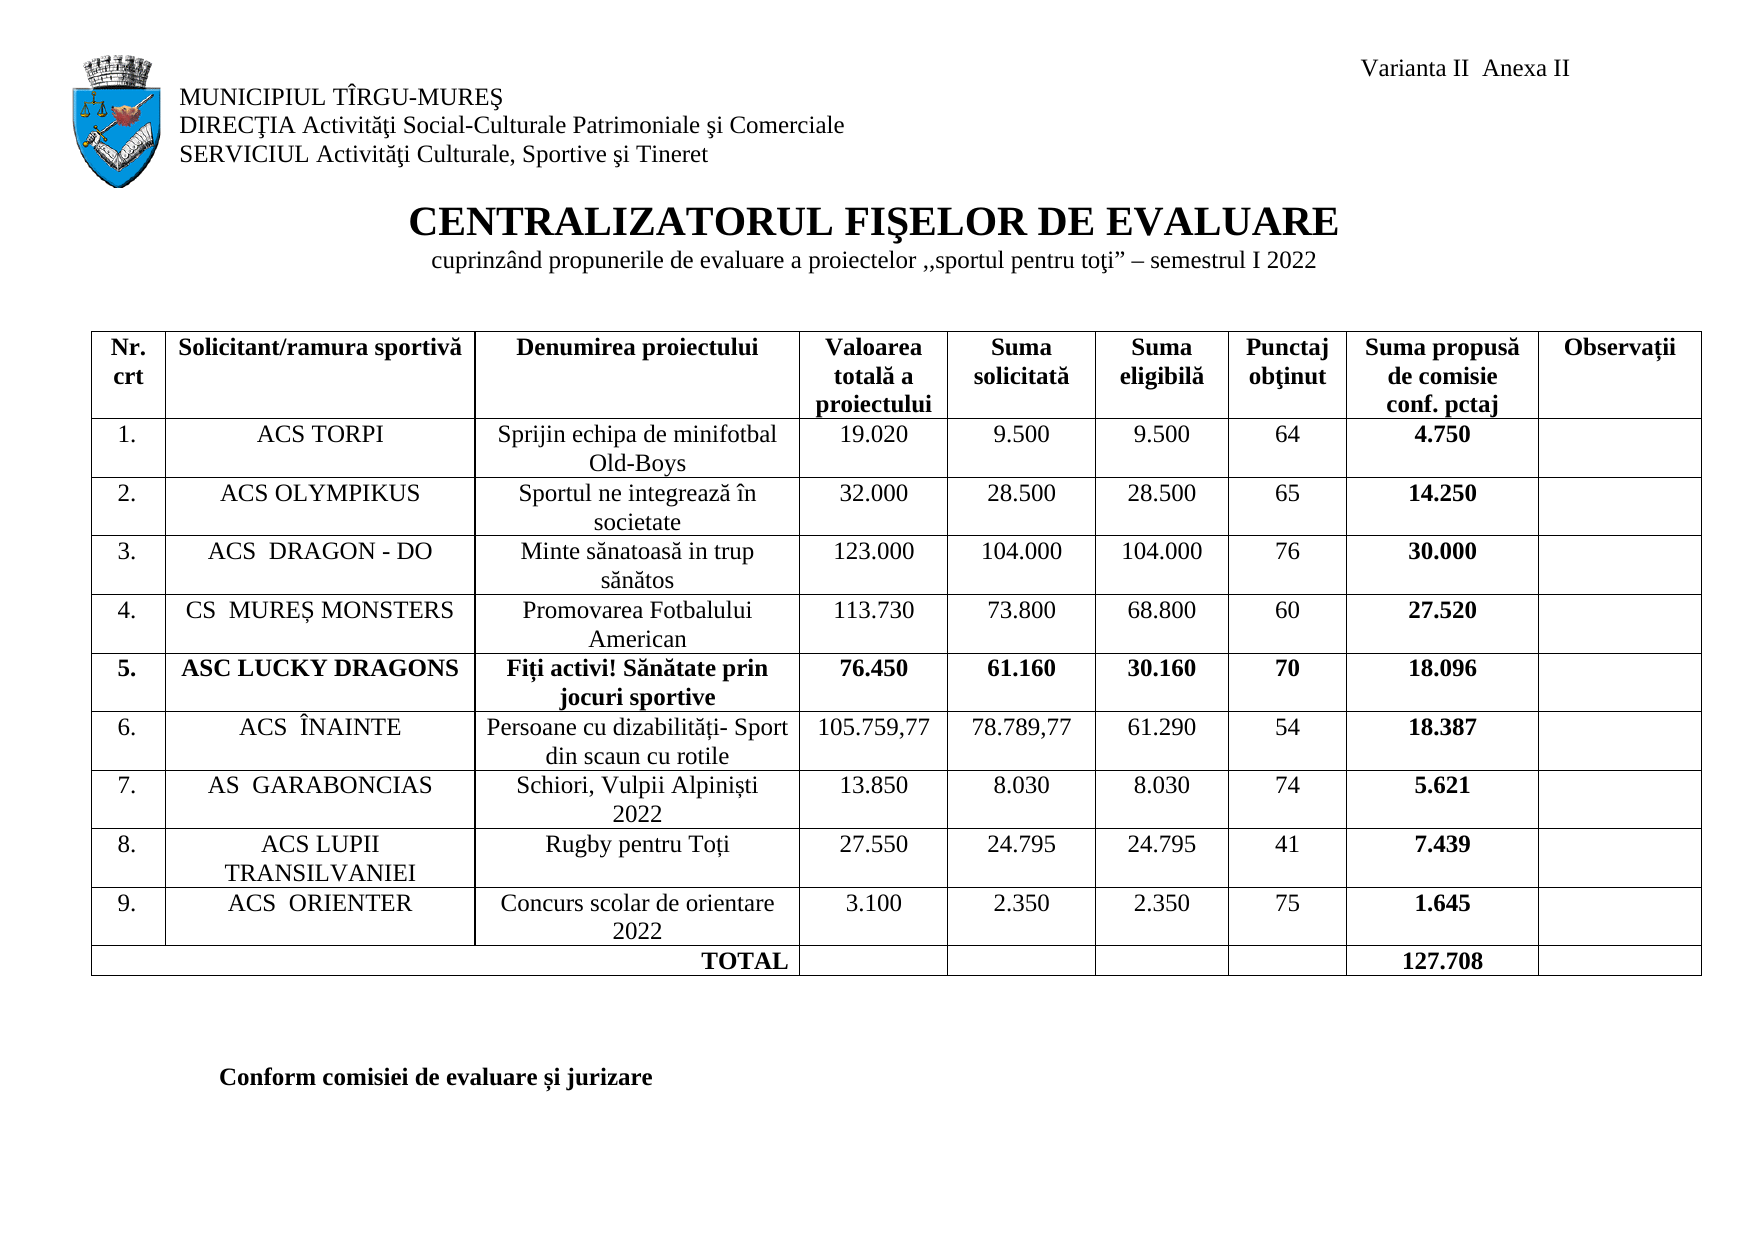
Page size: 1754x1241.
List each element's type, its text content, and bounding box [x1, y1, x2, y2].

table_cell 18.387 [1347, 712, 1538, 769]
table_cell 54 [1229, 712, 1346, 769]
table_cell AS GARABONCIAS [166, 771, 474, 828]
table_cell 27.520 [1347, 595, 1538, 652]
table_cell CS MUREȘ MONSTERS [166, 595, 474, 652]
table_cell 32.000 [800, 478, 947, 535]
table_cell 9.500 [1096, 419, 1228, 477]
table_cell ACS TORPI [166, 419, 474, 477]
table_cell ACS DRAGON - DO [166, 536, 474, 594]
table_cell [92, 654, 165, 711]
table_cell Concurs scolar de orientare 2022 [476, 888, 799, 945]
table_cell 123.000 [800, 536, 947, 594]
table_header Valoarea totală a proiectului [800, 332, 947, 418]
table_cell Promovarea Fotbalului American [476, 595, 799, 652]
table_cell [1539, 946, 1701, 975]
table_cell 68.800 [1096, 595, 1228, 652]
table_cell 74 [1229, 771, 1346, 828]
table_header Nr. crt [92, 332, 165, 418]
table_cell 9.500 [948, 419, 1095, 477]
table_cell 19.020 [800, 419, 947, 477]
table_cell Minte sănatoasă in trup sănătos [476, 536, 799, 594]
table_cell 27.550 [800, 829, 947, 887]
table_cell [92, 771, 165, 828]
table_cell [1539, 654, 1701, 711]
table_cell 64 [1229, 419, 1346, 477]
table_cell 3.100 [800, 888, 947, 945]
table_cell [1096, 946, 1228, 975]
table_cell 24.795 [1096, 829, 1228, 887]
table_cell TOTAL [92, 946, 799, 975]
table_cell [92, 829, 165, 887]
table_cell 5.621 [1347, 771, 1538, 828]
table_cell [92, 888, 165, 945]
table_cell [1539, 419, 1701, 477]
table_cell Rugby pentru Toți [476, 829, 799, 887]
table_cell ASC LUCKY DRAGONS [166, 654, 474, 711]
table_cell [1539, 595, 1701, 652]
table_cell 28.500 [1096, 478, 1228, 535]
table_cell ACS ÎNAINTE [166, 712, 474, 769]
table_cell 61.160 [948, 654, 1095, 711]
table_cell Sprijin echipa de minifotbal Old-Boys [476, 419, 799, 477]
table_cell [92, 536, 165, 594]
table_cell [92, 595, 165, 652]
table_cell ACS OLYMPIKUS [166, 478, 474, 535]
table_header Suma solicitată [948, 332, 1095, 418]
table_cell 61.290 [1096, 712, 1228, 769]
text MUNICIPIUL TÎRGU-MUREŞ [106, 82, 1642, 111]
text SERVICIUL Activităţi Culturale, Sportive şi Tineret [106, 139, 1642, 168]
table_cell Fiți activi! Sănătate prin jocuri sportive [476, 654, 799, 711]
table_cell 127.708 [1347, 946, 1538, 975]
table_cell [92, 712, 165, 769]
table_cell 30.160 [1096, 654, 1228, 711]
table_cell 7.439 [1347, 829, 1538, 887]
table_cell Schiori, Vulpii Alpiniști 2022 [476, 771, 799, 828]
table_cell 113.730 [800, 595, 947, 652]
table_cell [1539, 829, 1701, 887]
table_header Observații [1539, 332, 1701, 418]
text cuprinzând propunerile de evaluare a proiectelor ,,sportul pentru toţi” – semestrul I 2022 [106, 245, 1642, 273]
table_cell 14.250 [1347, 478, 1538, 535]
text Varianta II Anexa II [106, 53, 1642, 82]
table_cell 4.750 [1347, 419, 1538, 477]
text Conform comisiei de evaluare și jurizare [106, 1062, 1642, 1091]
table_cell Persoane cu dizabilități- Sport din scaun cu rotile [476, 712, 799, 769]
table_cell 78.789,77 [948, 712, 1095, 769]
table_cell 105.759,77 [800, 712, 947, 769]
table_cell 75 [1229, 888, 1346, 945]
table_cell [1229, 946, 1346, 975]
table_cell [1539, 888, 1701, 945]
table_cell 60 [1229, 595, 1346, 652]
table_cell [1539, 771, 1701, 828]
table_cell [1539, 478, 1701, 535]
table_header Punctaj obţinut [1229, 332, 1346, 418]
table_cell [1539, 536, 1701, 594]
table_cell 1.645 [1347, 888, 1538, 945]
table_cell 104.000 [1096, 536, 1228, 594]
table_cell 76.450 [800, 654, 947, 711]
table_header Solicitant/ramura sportivă [166, 332, 474, 418]
table_cell ACS LUPII TRANSILVANIEI [166, 829, 474, 887]
table_cell [800, 946, 947, 975]
table_cell 28.500 [948, 478, 1095, 535]
text CENTRALIZATORUL FIŞELOR DE EVALUARE [106, 197, 1642, 245]
table_header Suma propusă de comisie conf. pctaj [1347, 332, 1538, 418]
table_cell 2.350 [1096, 888, 1228, 945]
table_cell 13.850 [800, 771, 947, 828]
table_header Denumirea proiectului [476, 332, 799, 418]
table_cell [92, 419, 165, 477]
table_header Suma eligibilă [1096, 332, 1228, 418]
table_cell ACS ORIENTER [166, 888, 474, 945]
text DIRECŢIA Activităţi Social-Culturale Patrimoniale şi Comerciale [106, 111, 1642, 139]
table_cell 41 [1229, 829, 1346, 887]
table_cell [92, 478, 165, 535]
table_cell 30.000 [1347, 536, 1538, 594]
table_cell 8.030 [948, 771, 1095, 828]
table_cell 73.800 [948, 595, 1095, 652]
table_cell 104.000 [948, 536, 1095, 594]
table_cell 8.030 [1096, 771, 1228, 828]
table_cell 18.096 [1347, 654, 1538, 711]
table_cell [948, 946, 1095, 975]
table_cell 65 [1229, 478, 1346, 535]
table_cell 2.350 [948, 888, 1095, 945]
table_cell 76 [1229, 536, 1346, 594]
table_cell 24.795 [948, 829, 1095, 887]
table_cell [1539, 712, 1701, 769]
table_cell 70 [1229, 654, 1346, 711]
table_cell Sportul ne integrează în societate [476, 478, 799, 535]
